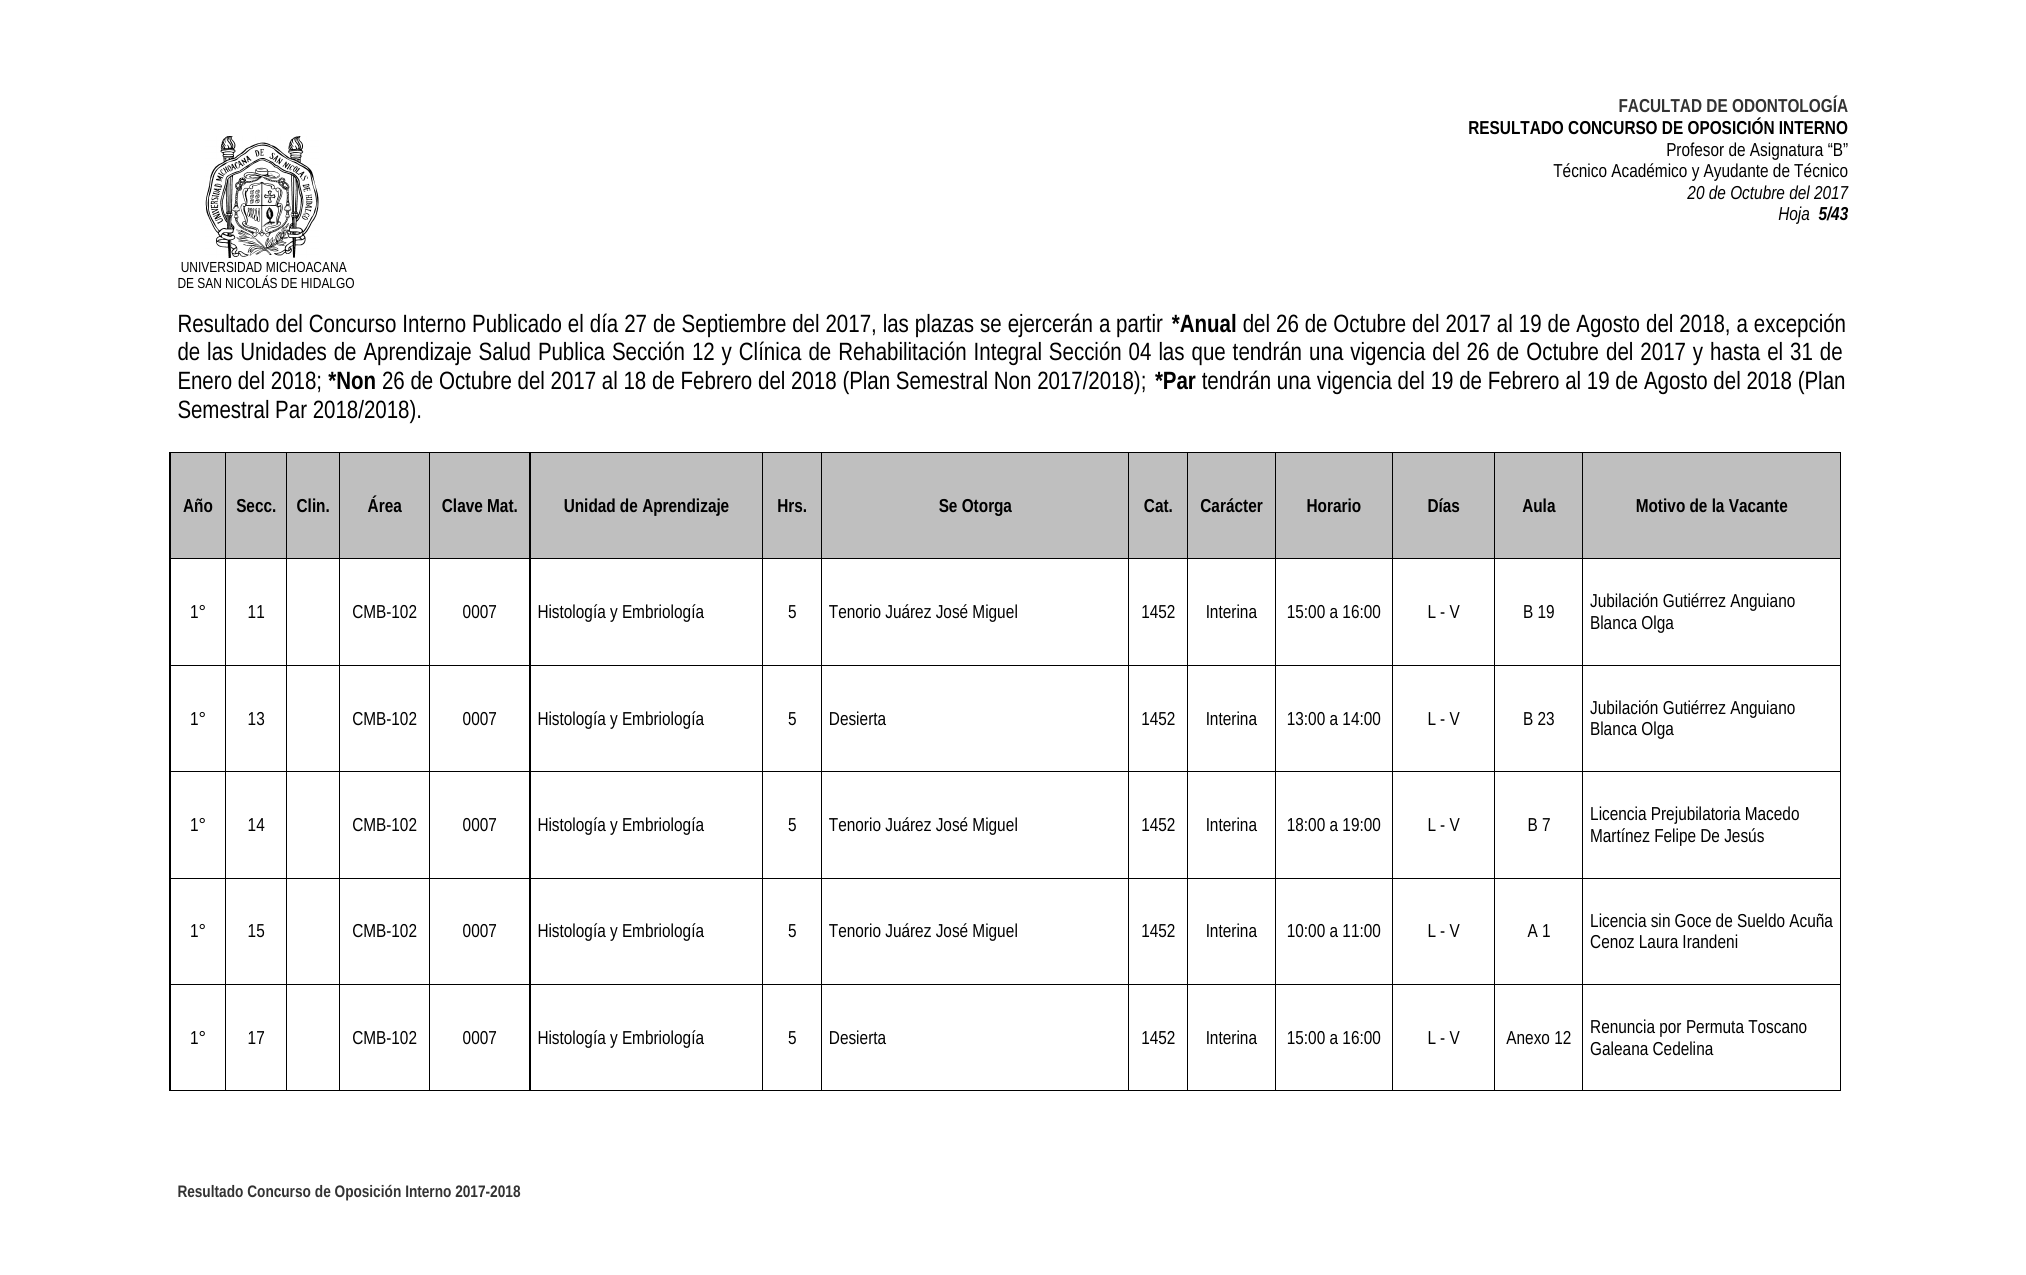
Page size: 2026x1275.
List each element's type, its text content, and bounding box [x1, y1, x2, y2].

table_cell CMB-102 [340, 666, 429, 771]
table_cell CMB-102 [340, 879, 429, 984]
table_cell 1° [171, 985, 225, 1090]
table_cell 5 [763, 559, 821, 665]
table_cell 5 [763, 879, 821, 984]
table_header Área [340, 453, 429, 558]
table_cell Interina [1188, 772, 1275, 877]
table_cell [287, 772, 339, 877]
table_cell 1° [171, 666, 225, 771]
table_cell 17 [226, 985, 286, 1090]
table_cell [287, 985, 339, 1090]
table_cell Interina [1188, 666, 1275, 771]
table_cell 0007 [430, 879, 529, 984]
table_header Se Otorga [822, 453, 1128, 558]
table_cell 5 [763, 772, 821, 877]
table_cell Tenorio Juárez José Miguel [822, 772, 1128, 877]
table_cell Histología y Embriología [531, 879, 762, 984]
table_header Aula [1495, 453, 1582, 558]
table_cell Desierta [822, 985, 1128, 1090]
table_cell 0007 [430, 985, 529, 1090]
table_cell 13 [226, 666, 286, 771]
table_cell A 1 [1495, 879, 1582, 984]
table_cell 5 [763, 985, 821, 1090]
table_header Días [1393, 453, 1494, 558]
table_cell 15:00 a 16:00 [1276, 985, 1392, 1090]
table_cell Histología y Embriología [531, 985, 762, 1090]
table_cell CMB-102 [340, 985, 429, 1090]
table_cell 1452 [1129, 985, 1187, 1090]
table_cell Licencia sin Goce de Sueldo Acuña Cenoz Laura Irandeni [1583, 879, 1840, 984]
table_header Clave Mat. [430, 453, 529, 558]
table_cell 13:00 a 14:00 [1276, 666, 1392, 771]
table_cell L - V [1393, 559, 1494, 665]
table_cell 0007 [430, 559, 529, 665]
table_cell 1452 [1129, 772, 1187, 877]
table_cell 1° [171, 879, 225, 984]
table_cell L - V [1393, 666, 1494, 771]
table_cell [287, 666, 339, 771]
table_cell 1° [171, 559, 225, 665]
table_cell Histología y Embriología [531, 772, 762, 877]
table_cell Histología y Embriología [531, 666, 762, 771]
table_cell Renuncia por Permuta Toscano Galeana Cedelina [1583, 985, 1840, 1090]
table_header Unidad de Aprendizaje [531, 453, 762, 558]
picture [204, 136, 319, 258]
table_cell 1452 [1129, 666, 1187, 771]
table_cell B 19 [1495, 559, 1582, 665]
table_cell CMB-102 [340, 559, 429, 665]
table_cell Tenorio Juárez José Miguel [822, 559, 1128, 665]
table_cell Jubilación Gutiérrez Anguiano Blanca Olga [1583, 666, 1840, 771]
table_cell CMB-102 [340, 772, 429, 877]
table_cell 5 [763, 666, 821, 771]
table_cell L - V [1393, 772, 1494, 877]
table_cell Desierta [822, 666, 1128, 771]
table_cell 1452 [1129, 559, 1187, 665]
table_cell Jubilación Gutiérrez Anguiano Blanca Olga [1583, 559, 1840, 665]
table_cell [287, 879, 339, 984]
table_header Horario [1276, 453, 1392, 558]
table_cell 15 [226, 879, 286, 984]
table_cell B 7 [1495, 772, 1582, 877]
table_cell 10:00 a 11:00 [1276, 879, 1392, 984]
table_cell [287, 559, 339, 665]
table_cell Histología y Embriología [531, 559, 762, 665]
table_cell 0007 [430, 666, 529, 771]
table_cell Interina [1188, 985, 1275, 1090]
table_cell L - V [1393, 879, 1494, 984]
table_header Cat. [1129, 453, 1187, 558]
table_header Motivo de la Vacante [1583, 453, 1840, 558]
table_cell 15:00 a 16:00 [1276, 559, 1392, 665]
table_cell Interina [1188, 879, 1275, 984]
table_cell 18:00 a 19:00 [1276, 772, 1392, 877]
table_cell Anexo 12 [1495, 985, 1582, 1090]
table_cell 1452 [1129, 879, 1187, 984]
table_header Clin. [287, 453, 339, 558]
table_cell 11 [226, 559, 286, 665]
table_cell Tenorio Juárez José Miguel [822, 879, 1128, 984]
table_cell Interina [1188, 559, 1275, 665]
table_cell 0007 [430, 772, 529, 877]
table_header Hrs. [763, 453, 821, 558]
table_cell 14 [226, 772, 286, 877]
table_header Año [171, 453, 225, 558]
table_cell B 23 [1495, 666, 1582, 771]
table_cell L - V [1393, 985, 1494, 1090]
table_header Secc. [226, 453, 286, 558]
table_cell 1° [171, 772, 225, 877]
table_cell Licencia Prejubilatoria Macedo Martínez Felipe De Jesús [1583, 772, 1840, 877]
table_header Carácter [1188, 453, 1275, 558]
